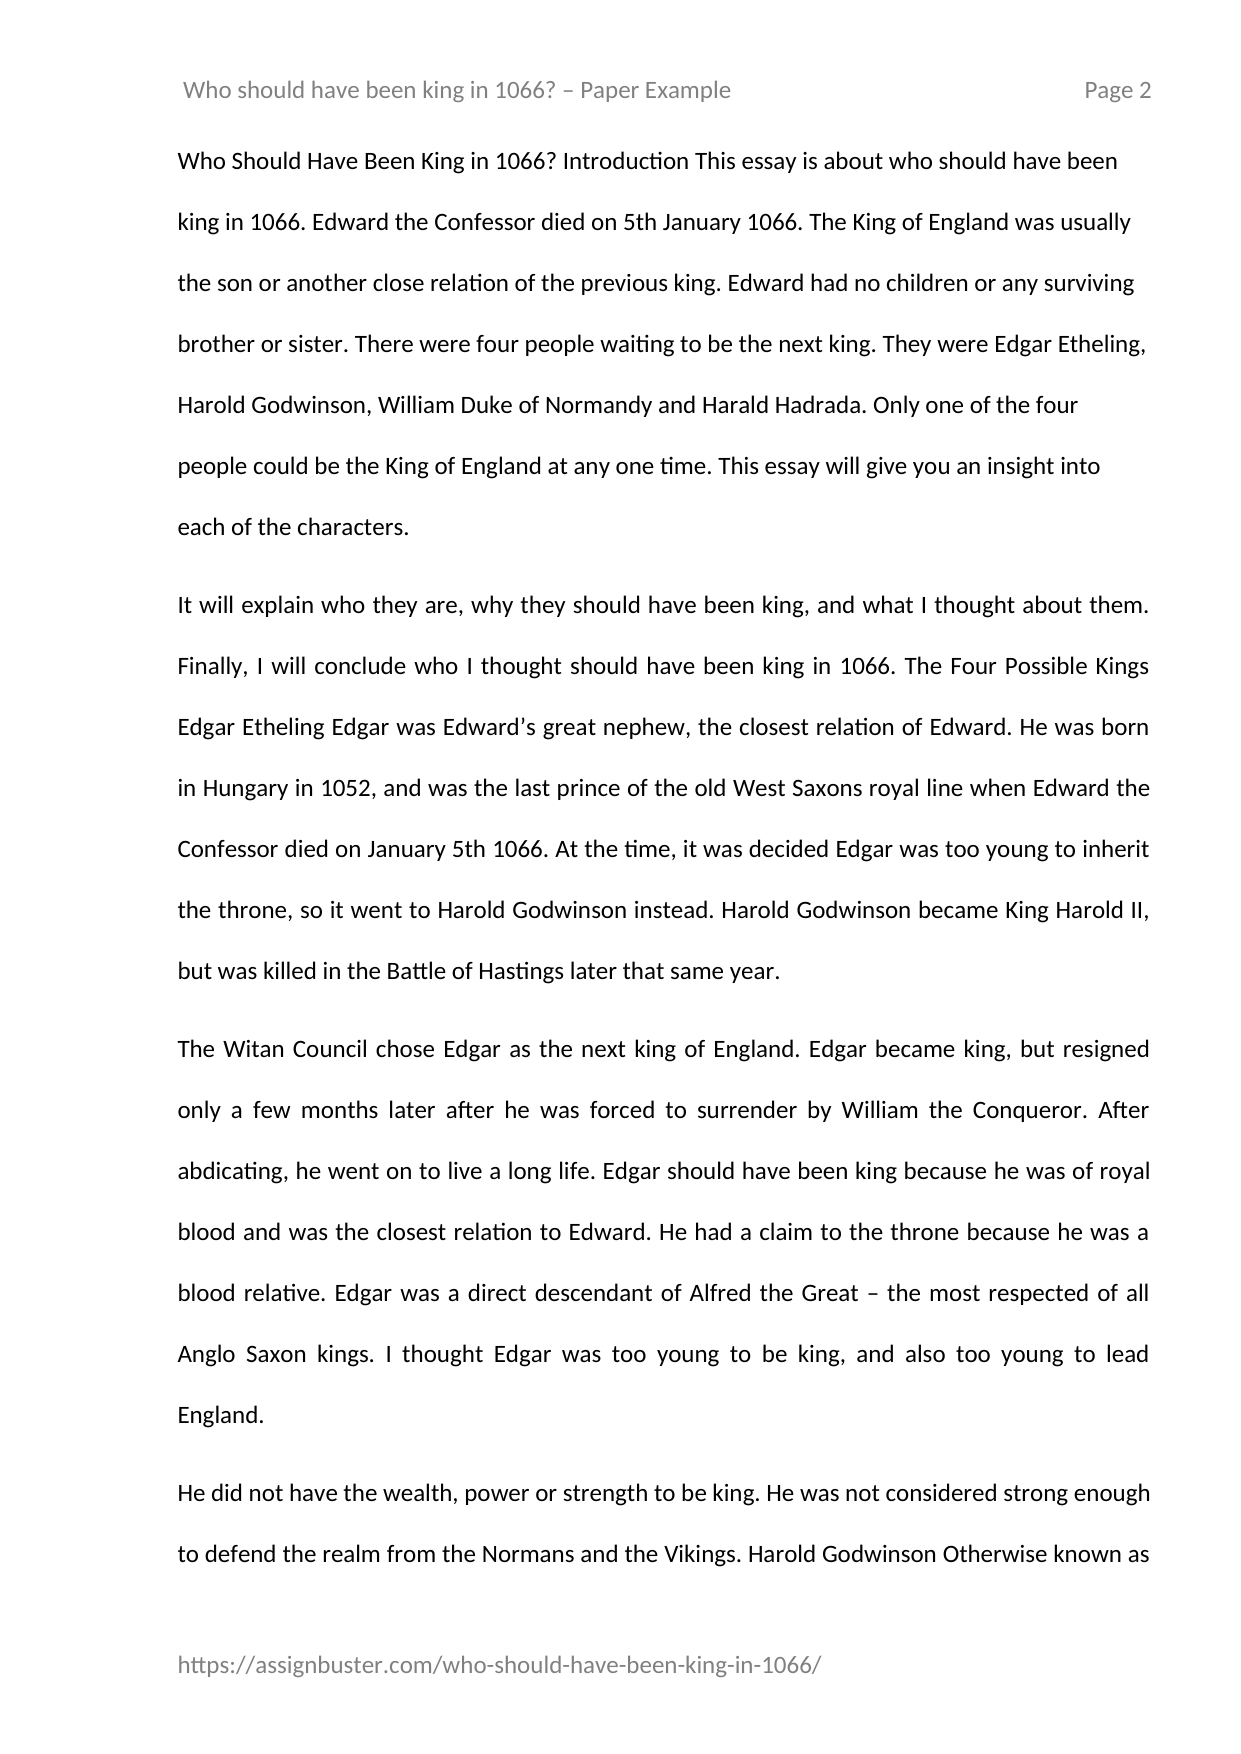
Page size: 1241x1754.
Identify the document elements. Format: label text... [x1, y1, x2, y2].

text Who Should Have Been King in 1066? Introduction This essay is about who should have been king in 1066. Edward the Confessor died on 5th January 1066. The King of England was usually the son or another close relation of the previous king. Edward had no children or any surviving brother or sister. There were four people waiting to be the next king. They were Edgar Etheling, Harold Godwinson, William Duke of Normandy and Harald Hadrada. Only one of the four people could be the King of England at any one time. This essay will give you an insight into each of the characters. [177, 145, 1152, 542]
text It will explain who they are, why they should have been king, and what I thought about them. Finally, I will conclude who I thought should have been king in 1066. The Four Possible Kings Edgar Etheling Edgar was Edward’s great nephew, the closest relation of Edward. He was born in Hungary in 1052, and was the last prince of the old West Saxons royal line when Edward the Confessor died on January 5th 1066. At the time, it was decided Edgar was too young to inherit the throne, so it went to Harold Godwinson instead. Harold Godwinson became King Harold II, but was killed in the Battle of Hastings later that same year. [177, 589, 1152, 986]
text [177, 1477, 1152, 1568]
text The Witan Council chose Edgar as the next king of England. Edgar became king, but resigned only a few months later after he was forced to surrender by William the Conqueror. After abdicating, he went on to live a long life. Edgar should have been king because he was of royal blood and was the closest relation to Edward. He had a claim to the throne because he was a blood relative. Edgar was a direct descendant of Alfred the Great – the most respected of all Anglo Saxon kings. I thought Edgar was too young to be king, and also too young to lead England. [177, 1033, 1152, 1430]
